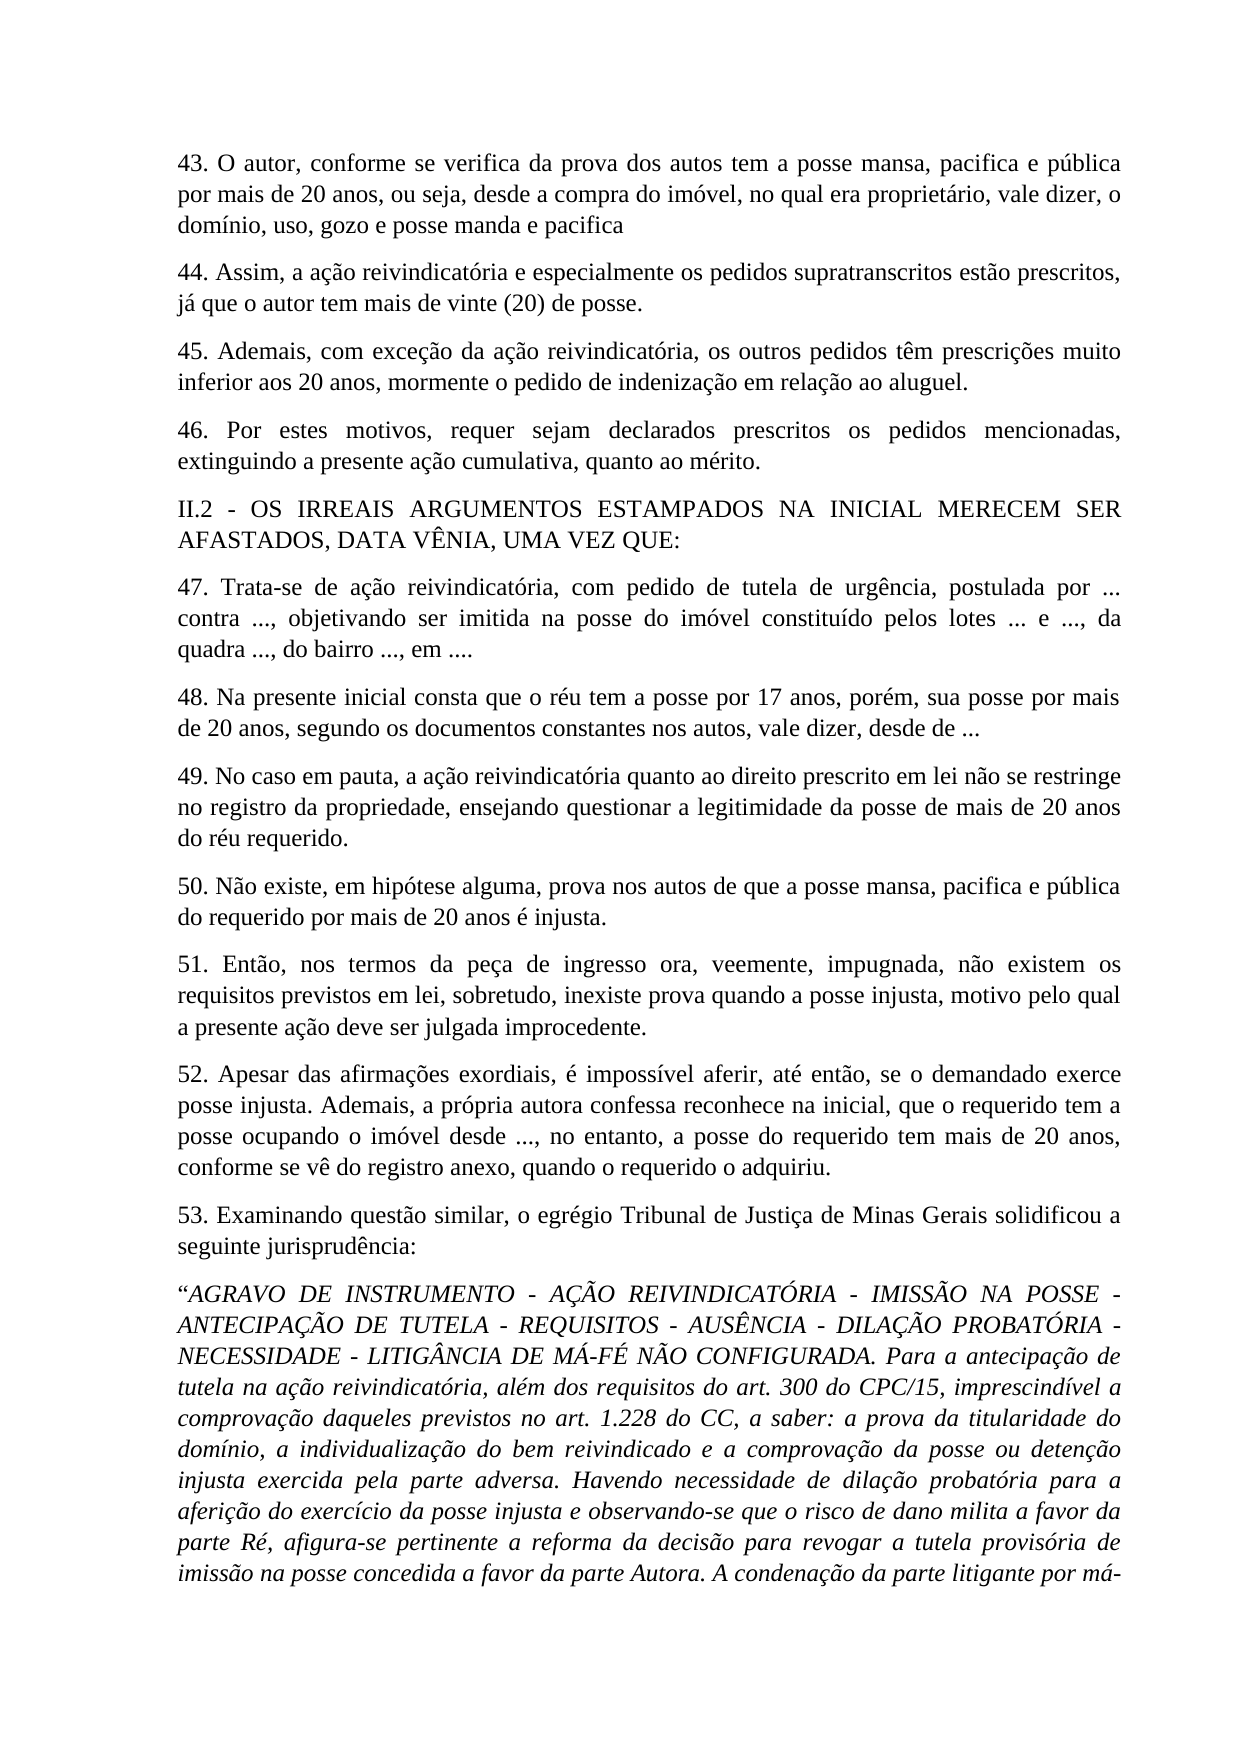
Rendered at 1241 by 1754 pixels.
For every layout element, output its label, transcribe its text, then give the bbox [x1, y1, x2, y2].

text II.2 - OS IRREAIS ARGUMENTOS ESTAMPADOS NA INICIAL MERECEM SER AFASTADOS, DATA VÊNIA, UMA VEZ QUE: [177, 494, 1122, 553]
text 52. Apesar das afirmações exordiais, é impossível aferir, até então, se o demandado exerce posse injusta. Ademais, a própria autora confessa reconhece na inicial, que o requerido tem a posse ocupando o imóvel desde ..., no entanto, a posse do requerido tem mais de 20 anos, conforme se vê do registro anexo, quando o requerido o adquiriu. [177, 1059, 1122, 1181]
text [177, 1279, 1122, 1587]
text 45. Ademais, com exceção da ação reivindicatória, os outros pedidos têm prescrições muito inferior aos 20 anos, mormente o pedido de indenização em relação ao aluguel. [177, 336, 1122, 396]
text 53. Examinando questão similar, o egrégio Tribunal de Justiça de Minas Gerais solidificou a seguinte jurisprudência: [177, 1200, 1122, 1260]
text 47. Trata-se de ação reivindicatória, com pedido de tutela de urgência, postulada por ... contra ..., objetivando ser imitida na posse do imóvel constituído pelos lotes ... e ..., da quadra ..., do bairro ..., em .... [177, 572, 1122, 663]
text 48. Na presente inicial consta que o réu tem a posse por 17 anos, porém, sua posse por mais de 20 anos, segundo os documentos constantes nos autos, vale dizer, desde de ... [177, 682, 1122, 742]
text 51. Então, nos termos da peça de ingresso ora, veemente, impugnada, não existem os requisitos previstos em lei, sobretudo, inexiste prova quando a posse injusta, motivo pelo qual a presente ação deve ser julgada improcedente. [177, 949, 1122, 1040]
text 46. Por estes motivos, requer sejam declarados prescritos os pedidos mencionadas, extinguindo a presente ação cumulativa, quanto ao mérito. [177, 415, 1122, 475]
text 49. No caso em pauta, a ação reivindicatória quanto ao direito prescrito em lei não se restringe no registro da propriedade, ensejando questionar a legitimidade da posse de mais de 20 anos do réu requerido. [177, 761, 1122, 852]
text 44. Assim, a ação reivindicatória e especialmente os pedidos supratranscritos estão prescritos, já que o autor tem mais de vinte (20) de posse. [177, 257, 1122, 317]
text 43. O autor, conforme se verifica da prova dos autos tem a posse mansa, pacifica e pública por mais de 20 anos, ou seja, desde a compra do imóvel, no qual era proprietário, vale dizer, o domínio, uso, gozo e posse manda e pacifica [177, 148, 1122, 238]
text 50. Não existe, em hipótese alguma, prova nos autos de que a posse mansa, pacifica e pública do requerido por mais de 20 anos é injusta. [177, 871, 1122, 931]
